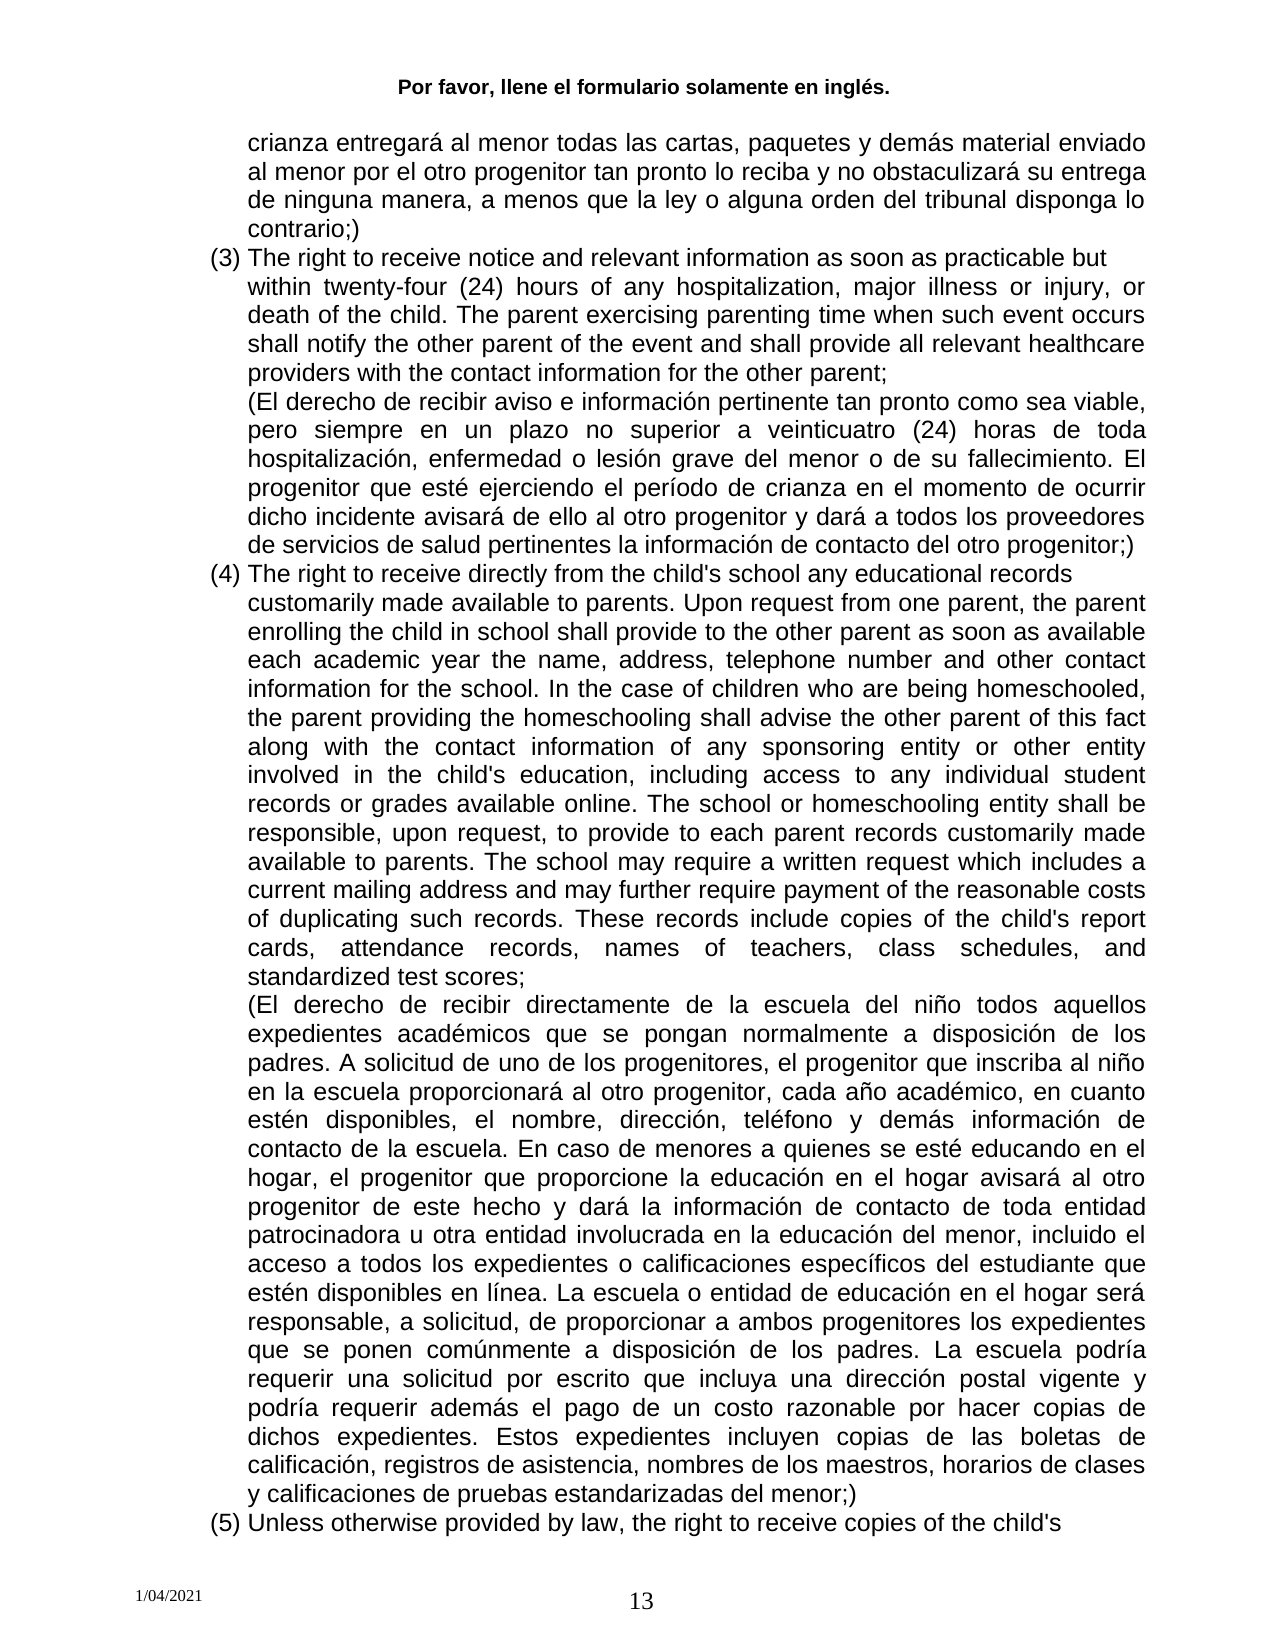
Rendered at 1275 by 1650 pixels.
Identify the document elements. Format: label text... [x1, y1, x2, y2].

text within twenty-four (24) hours of any hospitalization, major illness or injury, or death of the child. The parent exercising parenting time when such event occurs shall notify the other parent of the event and shall provide all relevant healthcare providers with the contact information for the other parent; [247, 271, 1147, 386]
text customarily made available to parents. Upon request from one parent, the parent enrolling the child in school shall provide to the other parent as soon as available each academic year the name, address, telephone number and other contact information for the school. In the case of children who are being homeschooled, the parent providing the homeschooling shall advise the other parent of this fact along with the contact information of any sponsoring entity or other entity involved in the child's education, including access to any individual student records or grades available online. The school or homeschooling entity shall be responsible, upon request, to provide to each parent records customarily made available to parents. The school may require a written request which includes a current mailing address and may further require payment of the reasonable costs of duplicating such records. These records include copies of the child's report cards, attendance records, names of teachers, class schedules, and standardized test scores; [247, 588, 1147, 990]
text (El derecho de recibir aviso e información pertinente tan pronto como sea viable, pero siempre en un plazo no superior a veinticuatro (24) horas de toda hospitalización, enfermedad o lesión grave del menor o de su fallecimiento. El progenitor que esté ejerciendo el período de crianza en el momento de ocurrir dicho incidente avisará de ello al otro progenitor y dará a todos los proveedores de servicios de salud pertinentes la información de contacto del otro progenitor;) [247, 386, 1147, 559]
text (El derecho de recibir directamente de la escuela del niño todos aquellos expedientes académicos que se pongan normalmente a disposición de los padres. A solicitud de uno de los progenitores, el progenitor que inscriba al niño en la escuela proporcionará al otro progenitor, cada año académico, en cuanto estén disponibles, el nombre, dirección, teléfono y demás información de contacto de la escuela. En caso de menores a quienes se esté educando en el hogar, el progenitor que proporcione la educación en el hogar avisará al otro progenitor de este hecho y dará la información de contacto de toda entidad patrocinadora u otra entidad involucrada en la educación del menor, incluido el acceso a todos los expedientes o calificaciones específicos del estudiante que estén disponibles en línea. La escuela o entidad de educación en el hogar será responsable, a solicitud, de proporcionar a ambos progenitores los expedientes que se ponen comúnmente a disposición de los padres. La escuela podría requerir una solicitud por escrito que incluya una dirección postal vigente y podría requerir además el pago de un costo razonable por hacer copias de dichos expedientes. Estos expedientes incluyen copias de las boletas de calificación, registros de asistencia, nombres de los maestros, horarios de clases y calificaciones de pruebas estandarizadas del menor;) [247, 990, 1147, 1508]
list The right to receive directly from the child's school any educational records [210, 559, 1147, 588]
list Unless otherwise provided by law, the right to receive copies of the child's [210, 1508, 1147, 1536]
list The right to receive notice and relevant information as soon as practicable but [210, 243, 1147, 271]
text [247, 128, 1147, 243]
